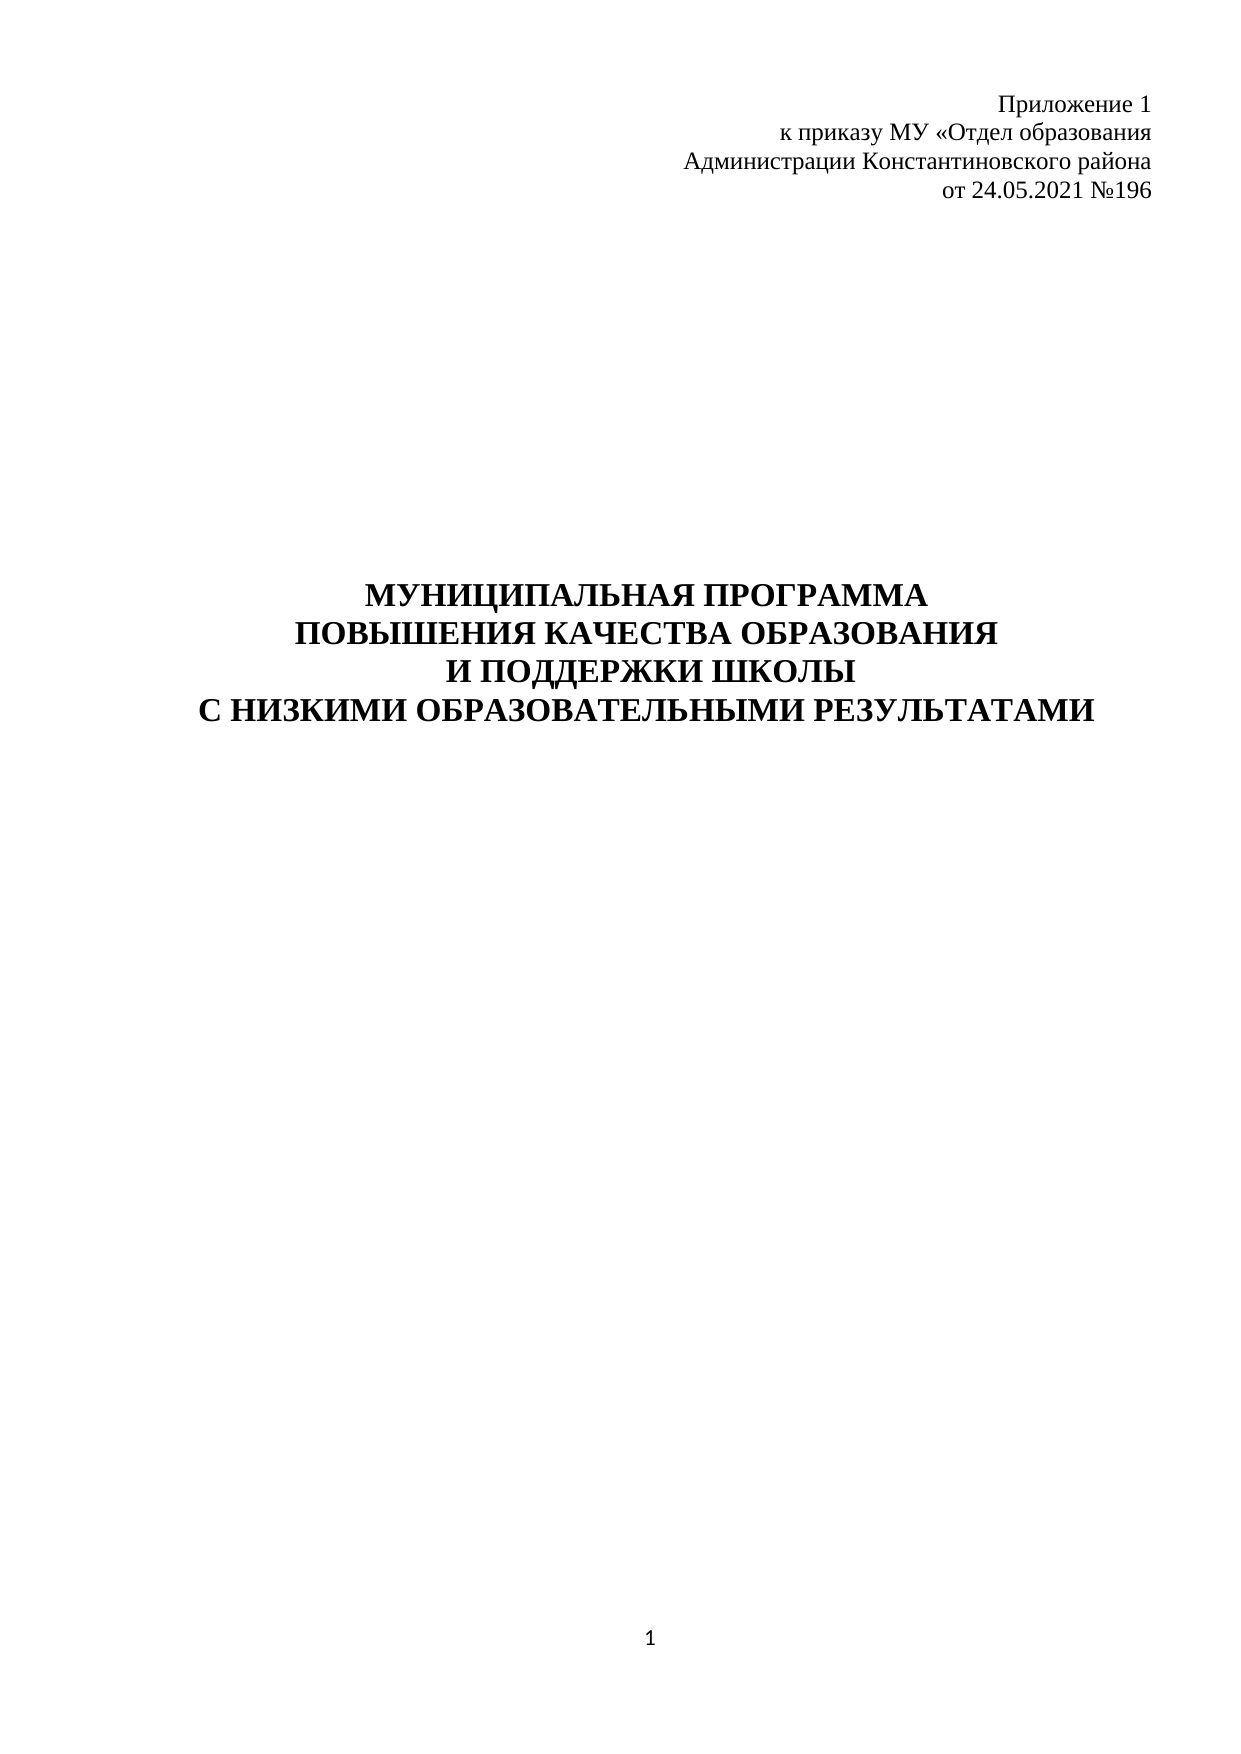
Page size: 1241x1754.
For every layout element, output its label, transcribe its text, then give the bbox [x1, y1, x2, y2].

text к приказу МУ «Отдел образования [148, 117, 1152, 146]
text Приложение 1 [148, 89, 1152, 117]
text И ПОДДЕРЖКИ ШКОЛЫ [148, 652, 1145, 690]
text МУНИЦИПАЛЬНАЯ ПРОГРАММА [148, 575, 1145, 613]
text Администрации Константиновского района [148, 146, 1152, 175]
text ПОВЫШЕНИЯ КАЧЕСТВА ОБРАЗОВАНИЯ [148, 613, 1145, 652]
text от 24.05.2021 №196 [148, 175, 1152, 204]
text С НИЗКИМИ ОБРАЗОВАТЕЛЬНЫМИ РЕЗУЛЬТАТАМИ [148, 690, 1145, 728]
